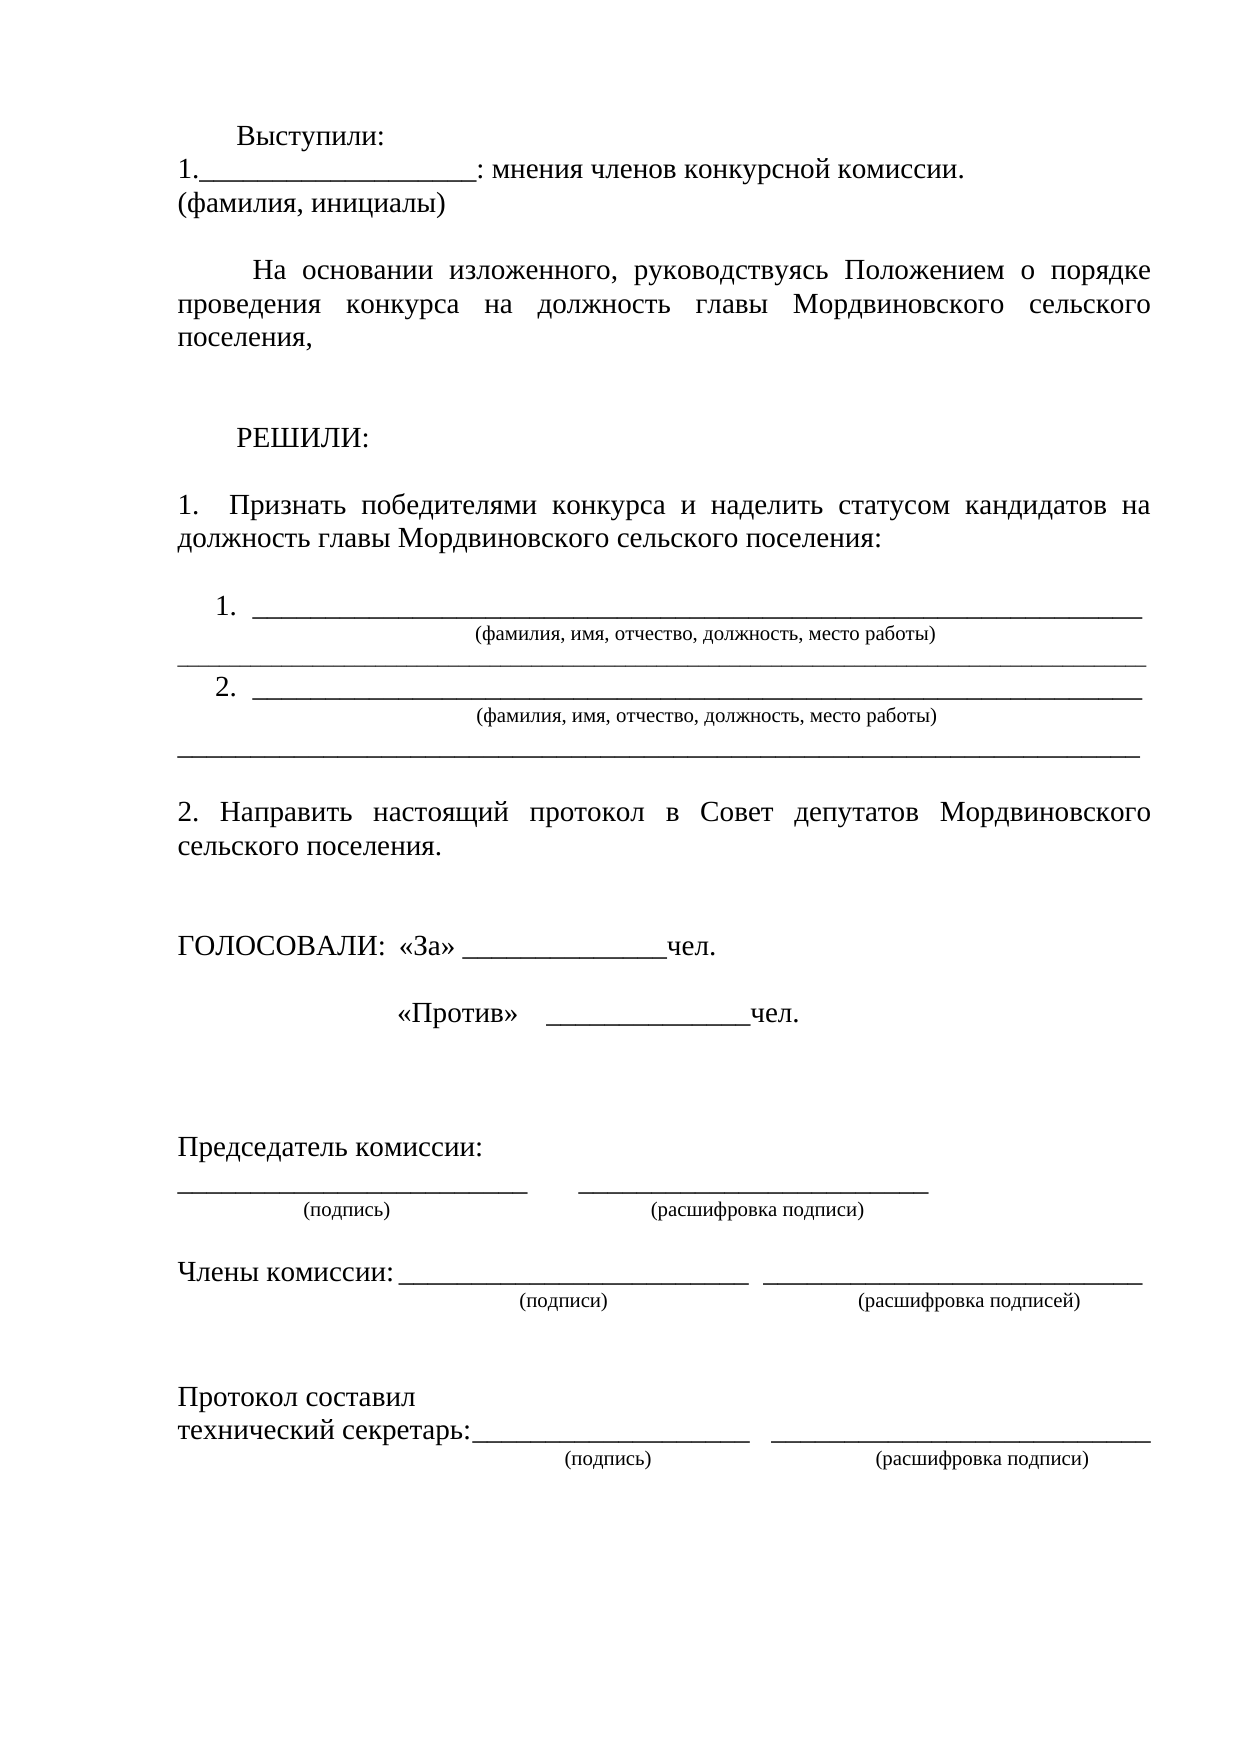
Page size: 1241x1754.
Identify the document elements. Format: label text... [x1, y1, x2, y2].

text 1.___________________: мнения членов конкурсной комиссии. [177, 152, 1152, 185]
text (подпись) (расшифровка подписи) [177, 1446, 1152, 1470]
list _____________________________________________________________ [215, 669, 1152, 703]
text (фамилия, имя, отчество, должность, место работы) [177, 621, 1152, 645]
list _____________________________________________________________ [215, 588, 1152, 621]
text 1. Признать победителями конкурса и наделить статусом кандидатов на должность главы Мордвиновского сельского поселения: [177, 487, 1152, 554]
text «Против» ______________чел. [177, 995, 1152, 1029]
text Члены комиссии: ________________________ __________________________ [177, 1254, 1152, 1288]
text РЕШИЛИ: [177, 420, 1152, 453]
text (фамилия, инициалы) [177, 185, 1152, 219]
text (фамилия, имя, отчество, должность, место работы) [177, 703, 1152, 727]
text ГОЛОСОВАЛИ: «За» ______________чел. [177, 928, 1152, 962]
text технический секретарь: ___________________ __________________________ [177, 1412, 1152, 1446]
text Председатель комиссии: ________________________ ________________________ [177, 1129, 1152, 1197]
text _____________________________________________________________________________________________ [177, 645, 1152, 669]
text Протокол составил [177, 1379, 1152, 1412]
text __________________________________________________________________ [177, 727, 1152, 761]
text Выступили: [177, 118, 1152, 152]
text 2. Направить настоящий протокол в Совет депутатов Мордвиновского сельского поселения. [177, 794, 1152, 861]
text На основании изложенного, руководствуясь Положением о порядке проведения конкурса на должность главы Мордвиновского сельского поселения, [177, 252, 1152, 353]
text (подписи) (расшифровка подписей) [177, 1288, 1152, 1312]
text (подпись) (расшифровка подписи) [177, 1197, 1152, 1221]
